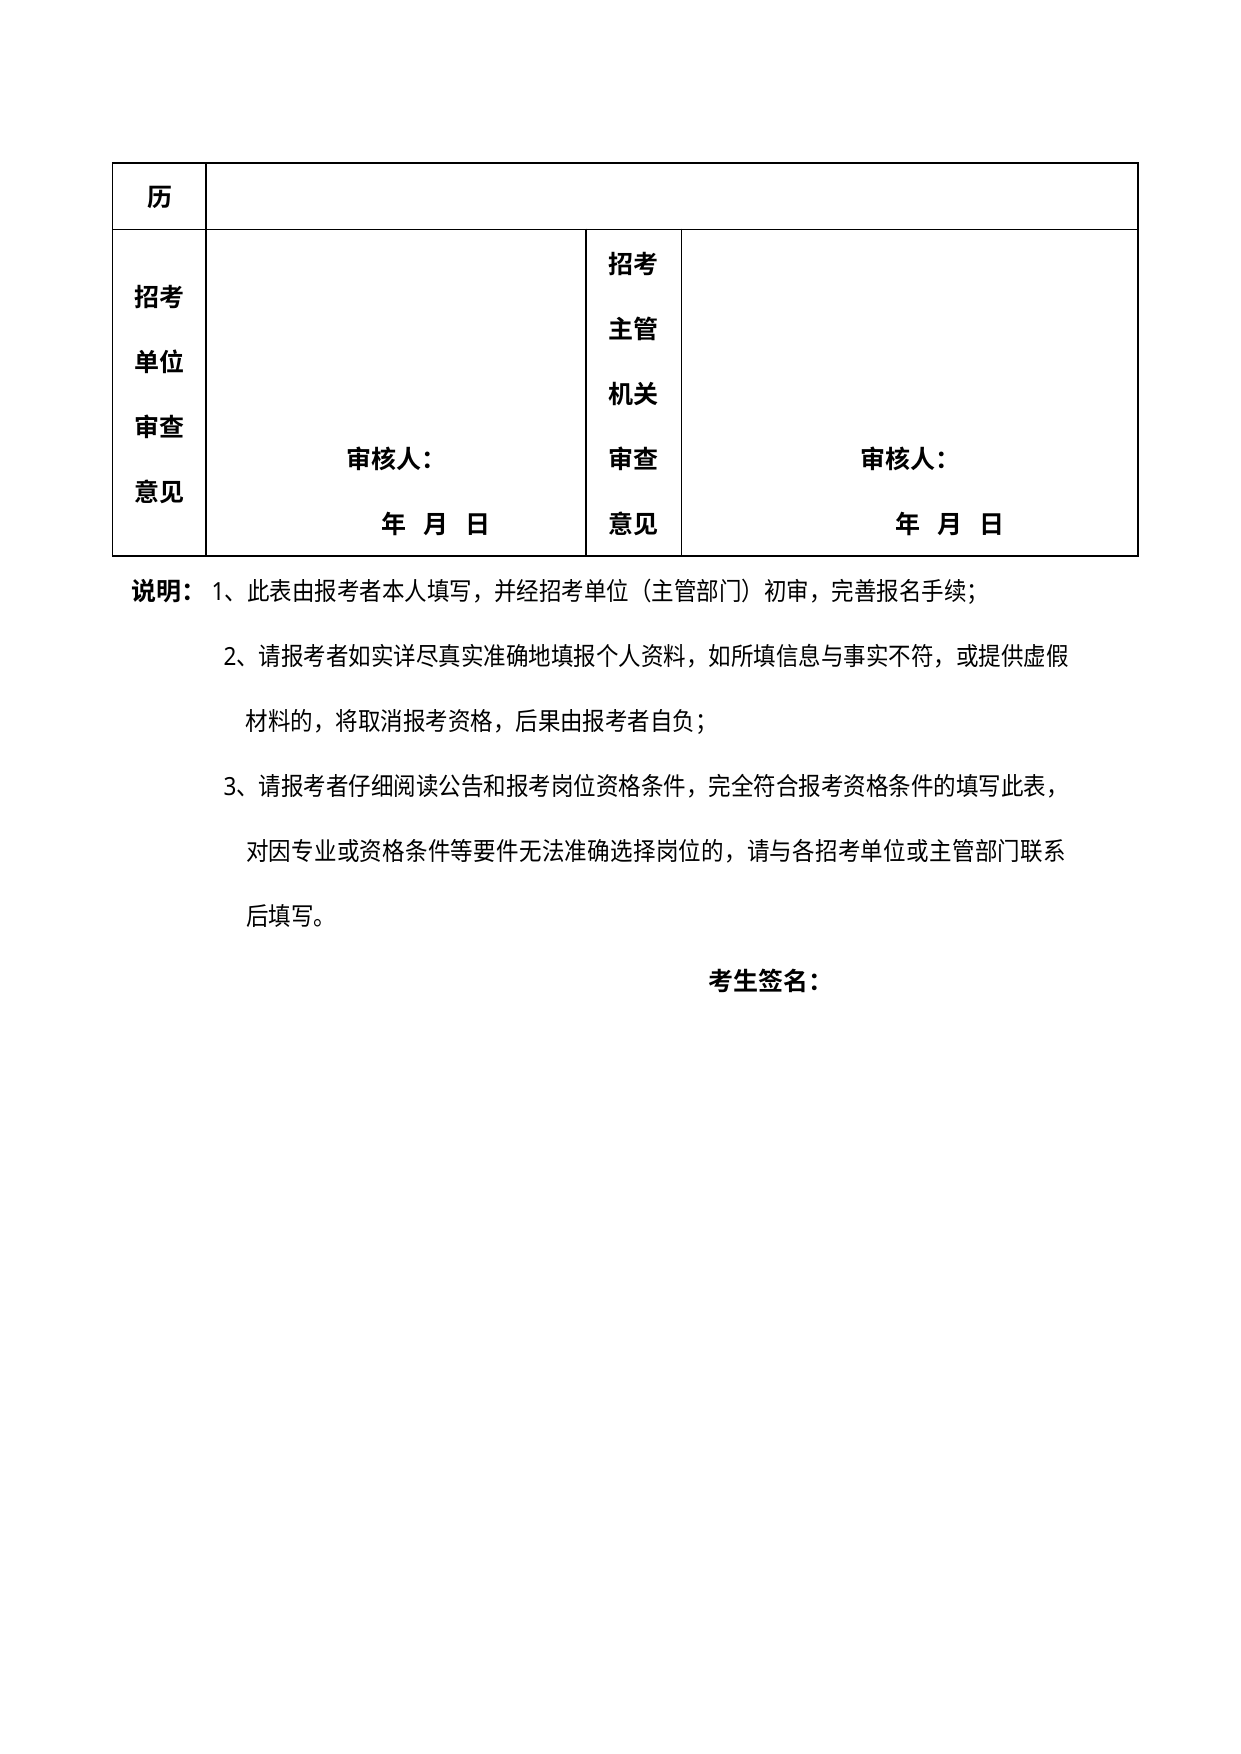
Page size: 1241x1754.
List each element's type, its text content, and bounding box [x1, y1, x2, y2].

text 3、请报考者仔细阅读公告和报考岗位资格条件，完全符合报考资格条件的填写此表，对因专业或资格条件等要件无法准确选择岗位的，请与各招考单位或主管部门联系后填写。 [223, 752, 1069, 947]
text 考生签名： [187, 947, 1178, 1012]
table_cell 审核人： 年 月 日 [207, 230, 585, 555]
table_cell [207, 164, 1137, 228]
table_cell 招考主管机关 审查意见 [587, 230, 681, 555]
table_cell 本 人 学 习 及 工 作 简 历 [113, 164, 205, 228]
text 说明： 1、此表由报考者本人填写，并经招考单位（主管部门）初审，完善报名手续； [131, 557, 1069, 622]
text 2、请报考者如实详尽真实准确地填报个人资料，如所填信息与事实不符，或提供虚假材料的，将取消报考资格，后果由报考者自负； [223, 622, 1069, 752]
table_cell 招考 单位 审查 意见 [113, 230, 205, 555]
table_cell 审核人： 年 月 日 [682, 230, 1137, 555]
